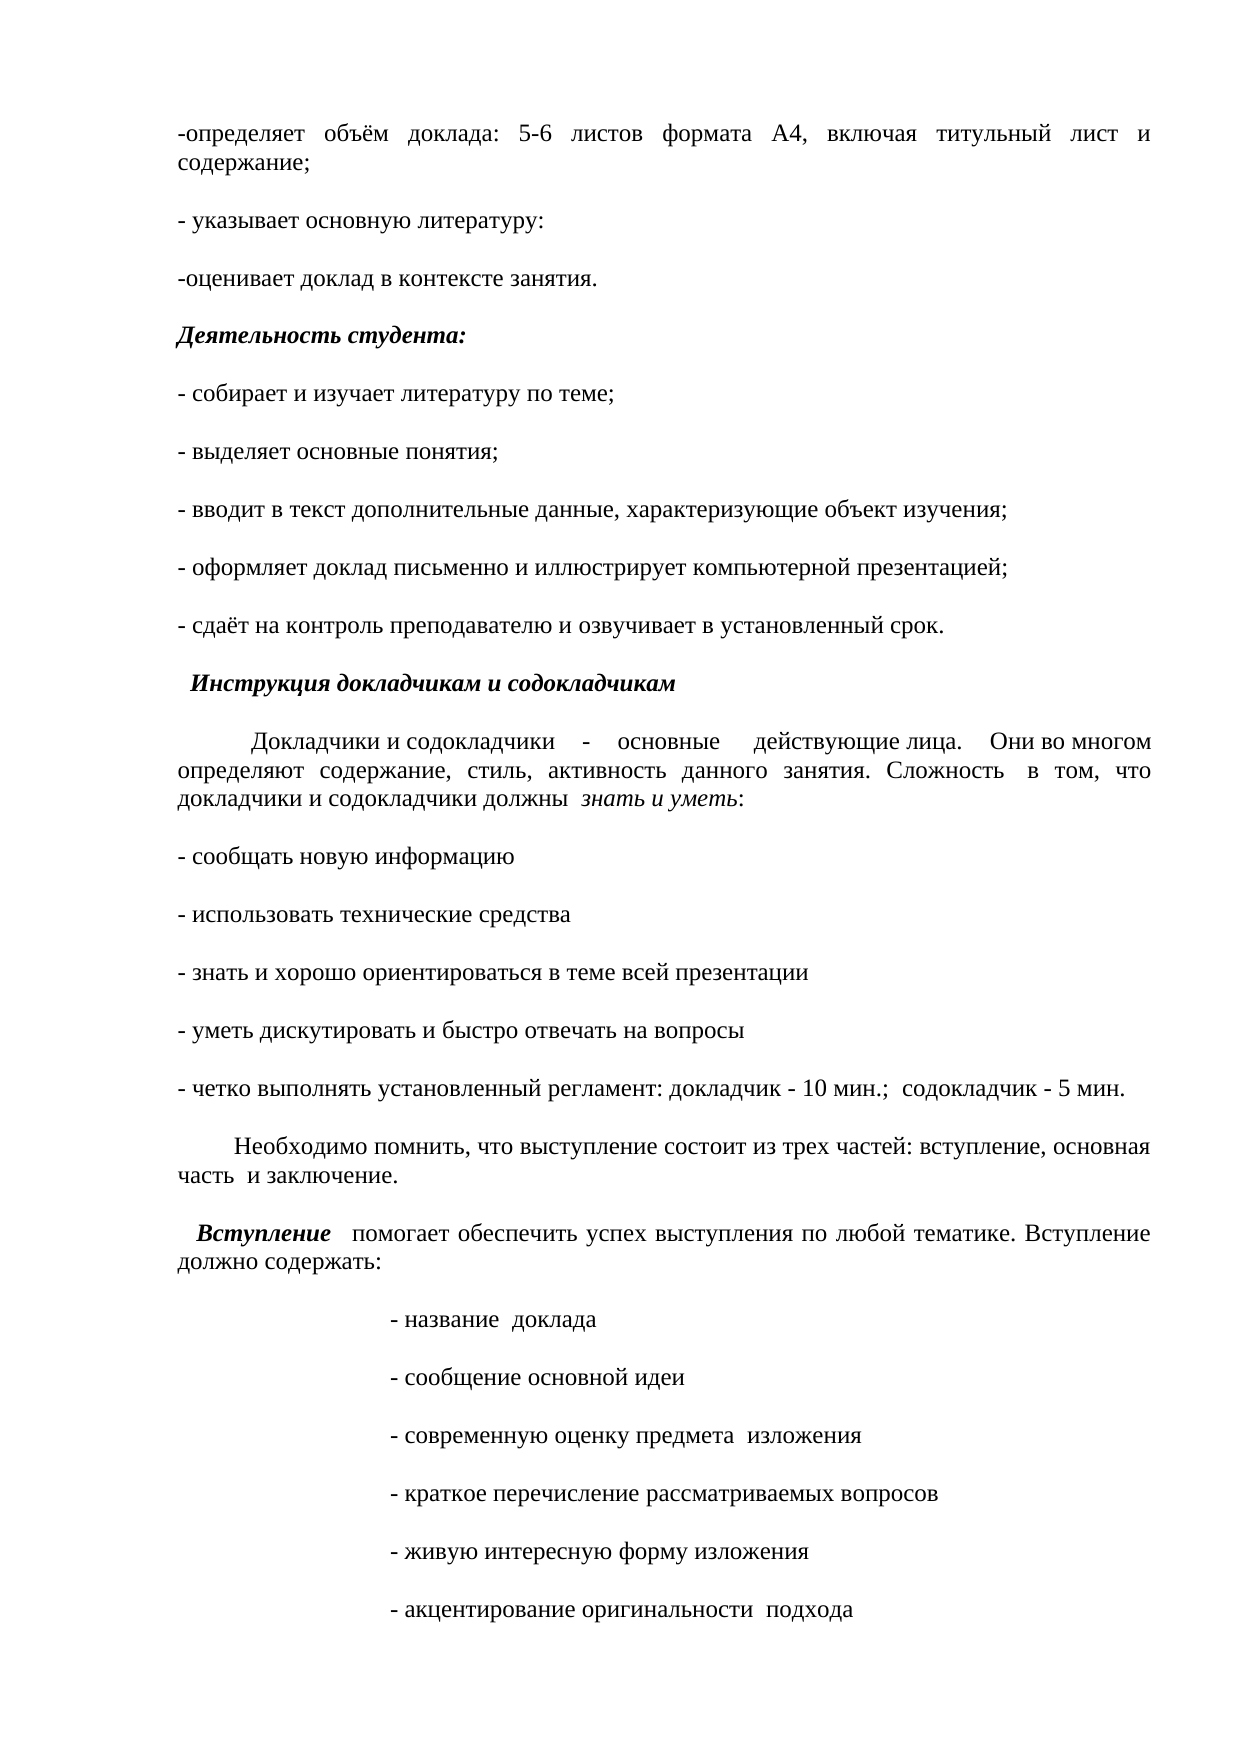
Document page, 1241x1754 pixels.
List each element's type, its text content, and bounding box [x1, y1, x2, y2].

text - знать и хорошо ориентироваться в теме всей презентации [177, 957, 1152, 986]
text - использовать технические средства [177, 899, 1152, 928]
text Вступление помогает обеспечить успех выступления по любой тематике. Вступление должно содержать: [177, 1218, 1152, 1275]
text - название доклада [177, 1304, 1152, 1333]
text - оформляет доклад письменно и иллюстрирует компьютерной презентацией; [177, 552, 1152, 581]
text - уметь дискутировать и быстро отвечать на вопросы [177, 1015, 1152, 1044]
text - краткое перечисление рассматриваемых вопросов [177, 1478, 1152, 1507]
text - живую интересную форму изложения [177, 1536, 1152, 1565]
text - выделяет основные понятия; [177, 436, 1152, 465]
text - сдаёт на контроль преподавателю и озвучивает в установленный срок. [177, 610, 1152, 639]
text Деятельность студента: [177, 321, 1152, 349]
text - акцентирование оригинальности подхода [177, 1594, 1152, 1623]
text - четко выполнять установленный регламент: докладчик - 10 мин.; содокладчик - 5 мин. [177, 1073, 1152, 1102]
text - собирает и изучает литературу по теме; [177, 378, 1152, 407]
text - указывает основную литературу: [177, 205, 1152, 233]
text Инструкция докладчикам и содокладчикам [177, 668, 1152, 697]
text -оценивает доклад в контексте занятия. [177, 263, 1152, 291]
text Необходимо помнить, что выступление состоит из трех частей: вступление, основная часть и заключение. [177, 1131, 1152, 1188]
text - сообщать новую информацию [177, 841, 1152, 870]
text -определяет объём доклада: 5-6 листов формата А4, включая титульный лист и содержание; [177, 118, 1152, 176]
text - современную оценку предмета изложения [177, 1420, 1152, 1449]
text Докладчики и содокладчики - основные действующие лица. Они во многом определяют содержание, стиль, активность данного занятия. Сложность в том, что докладчики и содокладчики должны знать и уметь: [177, 726, 1152, 812]
text - вводит в текст дополнительные данные, характеризующие объект изучения; [177, 494, 1152, 523]
text - сообщение основной идеи [177, 1362, 1152, 1391]
